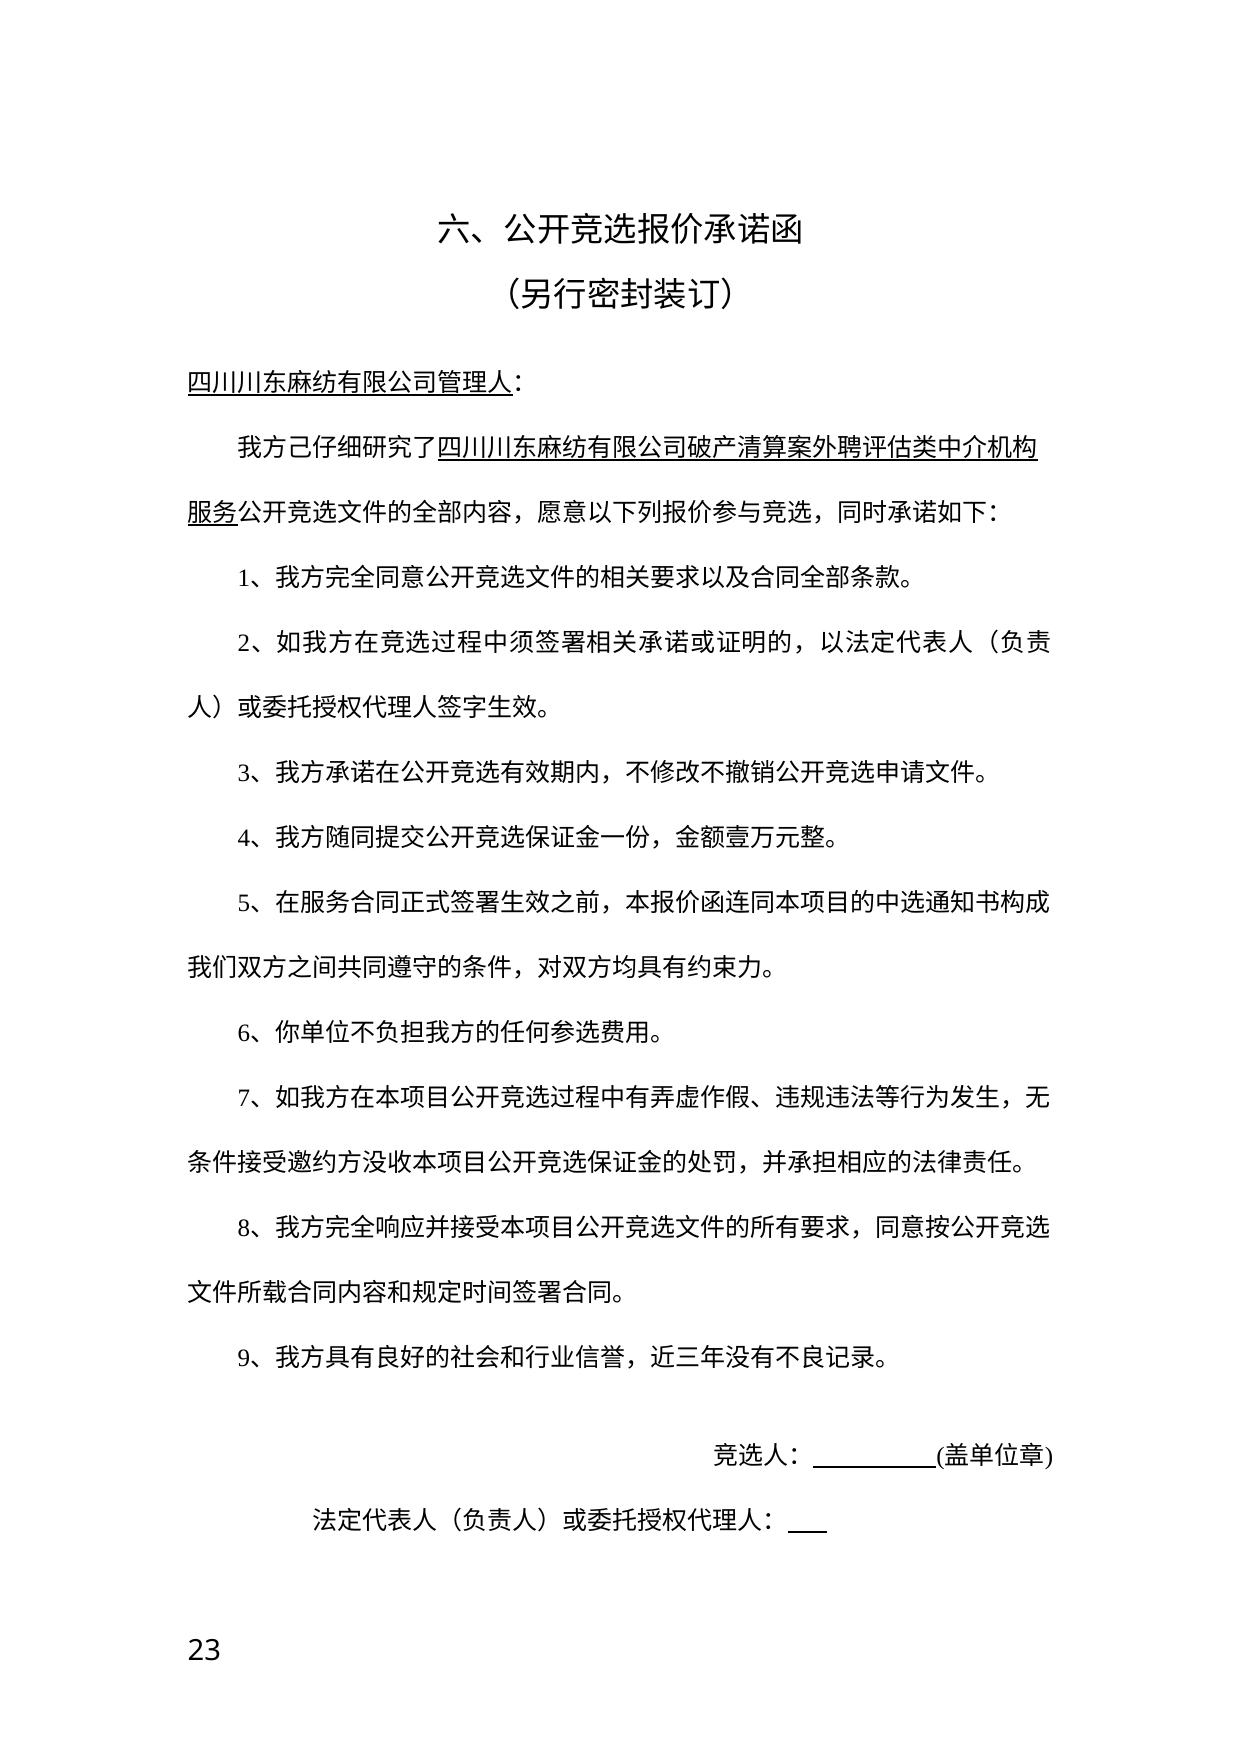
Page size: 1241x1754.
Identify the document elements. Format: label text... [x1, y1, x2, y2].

text （另行密封装订） [187, 259, 1053, 324]
text 4、我方随同提交公开竞选保证金一份，金额壹万元整。 [187, 803, 1053, 868]
text 1、我方完全同意公开竞选文件的相关要求以及合同全部条款。 [187, 543, 1053, 608]
text 我方己仔细研究了四川川东麻纺有限公司破产清算案外聘评估类中介机构服务公开竞选文件的全部内容，愿意以下列报价参与竞选，同时承诺如下： [187, 413, 1053, 543]
text 6、你单位不负担我方的任何参选费用。 [187, 998, 1053, 1063]
text 竞选人： (盖单位章) [187, 1421, 1053, 1486]
text 8、我方完全响应并接受本项目公开竞选文件的所有要求，同意按公开竞选文件所载合同内容和规定时间签署合同。 [187, 1193, 1053, 1323]
text 3、我方承诺在公开竞选有效期内，不修改不撤销公开竞选申请文件。 [187, 738, 1053, 803]
text 2、如我方在竞选过程中须签署相关承诺或证明的，以法定代表人（负责人）或委托授权代理人签字生效。 [187, 608, 1053, 738]
text 5、在服务合同正式签署生效之前，本报价函连同本项目的中选通知书构成我们双方之间共同遵守的条件，对双方均具有约束力。 [187, 868, 1053, 998]
text 7、如我方在本项目公开竞选过程中有弄虚作假、违规违法等行为发生，无条件接受邀约方没收本项目公开竞选保证金的处罚，并承担相应的法律责任。 [187, 1063, 1053, 1193]
text 四川川东麻纺有限公司管理人： [187, 348, 1053, 413]
text 法定代表人（负责人）或委托授权代理人： [187, 1486, 1003, 1551]
text 9、我方具有良好的社会和行业信誉，近三年没有不良记录。 [187, 1323, 1053, 1388]
text 六、公开竞选报价承诺函 [187, 194, 1053, 259]
